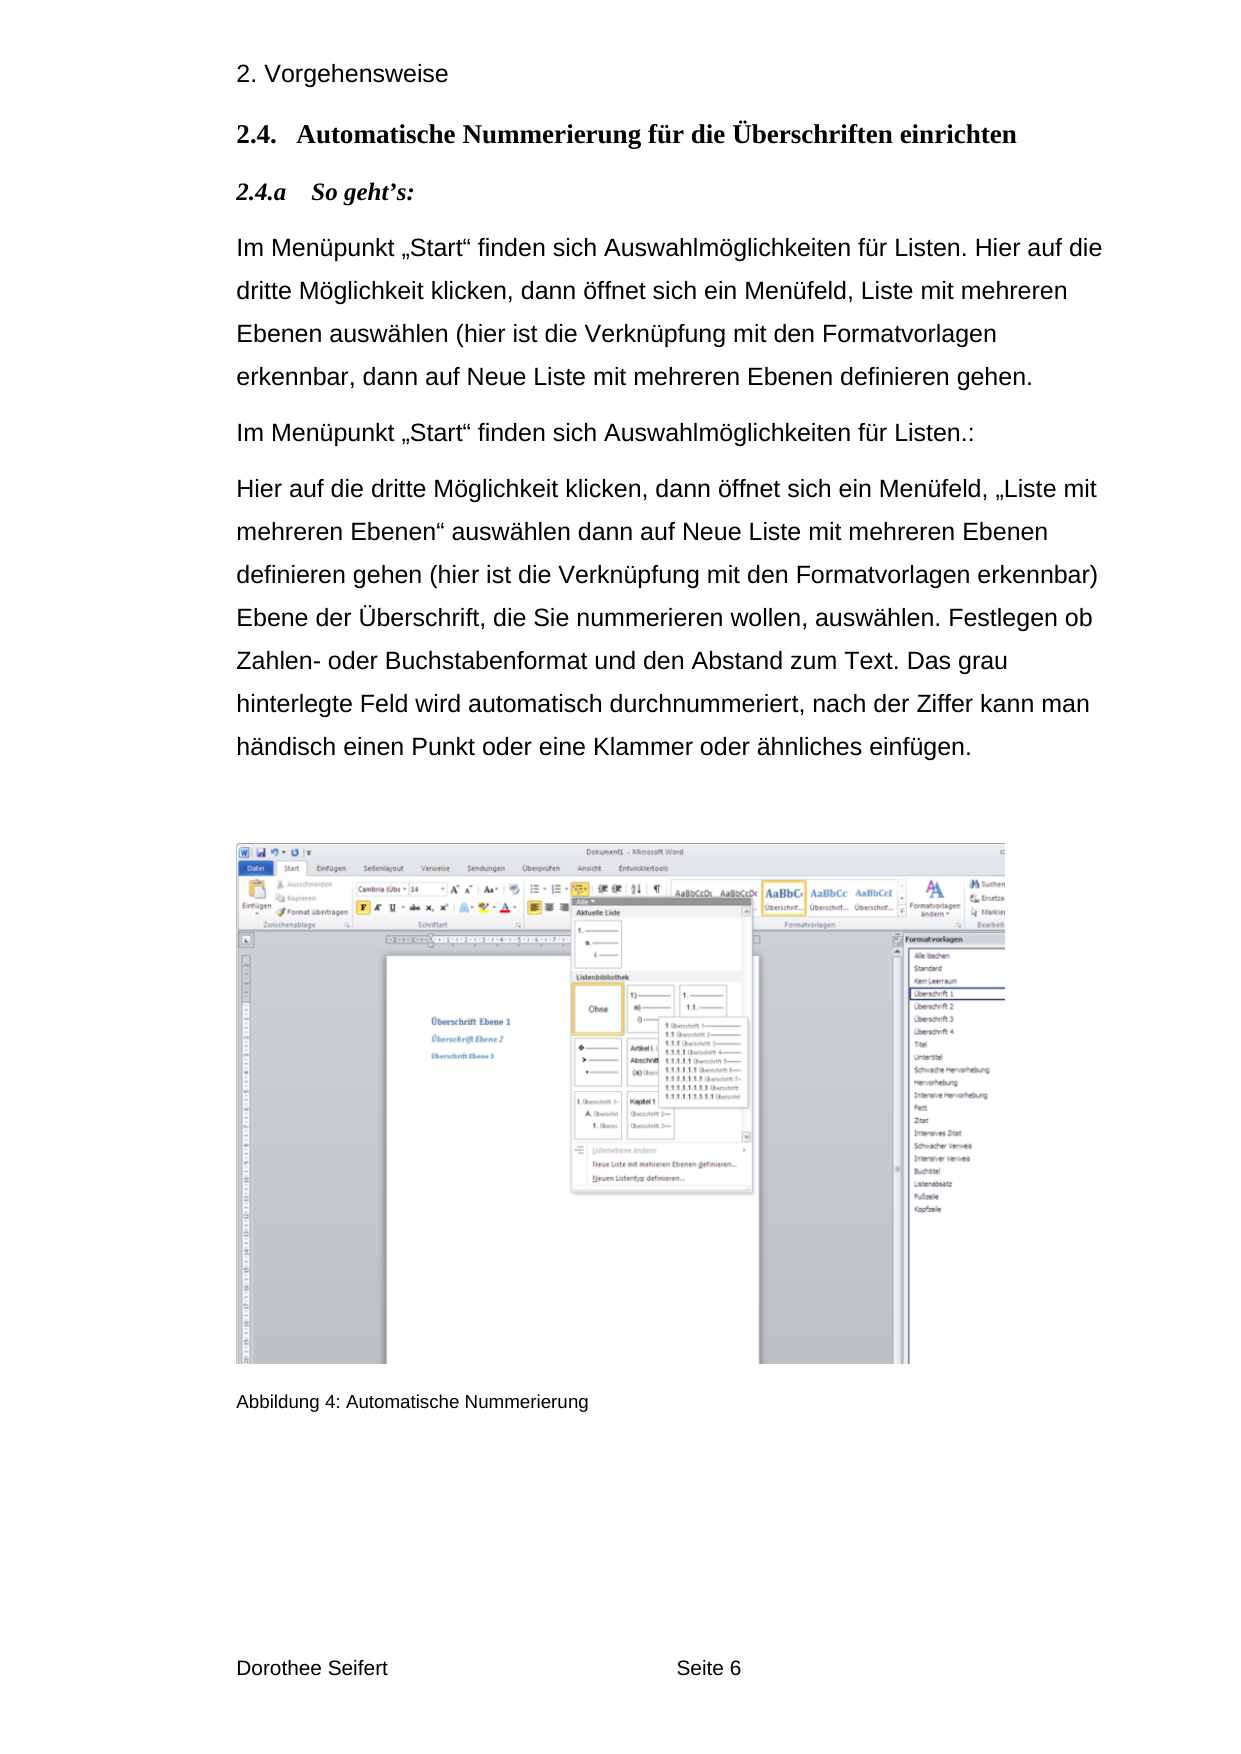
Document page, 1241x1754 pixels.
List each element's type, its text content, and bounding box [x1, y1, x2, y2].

picture [236, 843, 1005, 1364]
text Im Menüpunkt „Start“ finden sich Auswahlmöglichkeiten für Listen. Hier auf die dritte Möglichkeit klicken, dann öffnet sich ein Menüfeld, Liste mit mehreren Ebenen auswählen (hier ist die Verknüpfung mit den Formatvorlagen erkennbar, dann auf Neue Liste mit mehreren Ebenen definieren gehen. [236, 233, 1122, 391]
text Im Menüpunkt „Start“ finden sich Auswahlmöglichkeiten für Listen.: [236, 418, 1122, 447]
subtitle Automatische Nummerierung für die Überschriften einrichten [236, 118, 1122, 149]
text Hier auf die dritte Möglichkeit klicken, dann öffnet sich ein Menüfeld, „Liste mit mehreren Ebenen“ auswählen dann auf Neue Liste mit mehreren Ebenen definieren gehen (hier ist die Verknüpfung mit den Formatvorlagen erkennbar) Ebene der Überschrift, die Sie nummerieren wollen, auswählen. Festlegen ob Zahlen- oder Buchstabenformat und den Abstand zum Text. Das grau hinterlegte Feld wird automatisch durchnummeriert, nach der Ziffer kann man händisch einen Punkt oder eine Klammer oder ähnliches einfügen. [236, 473, 1122, 761]
subtitle So geht’s: [236, 177, 1122, 206]
